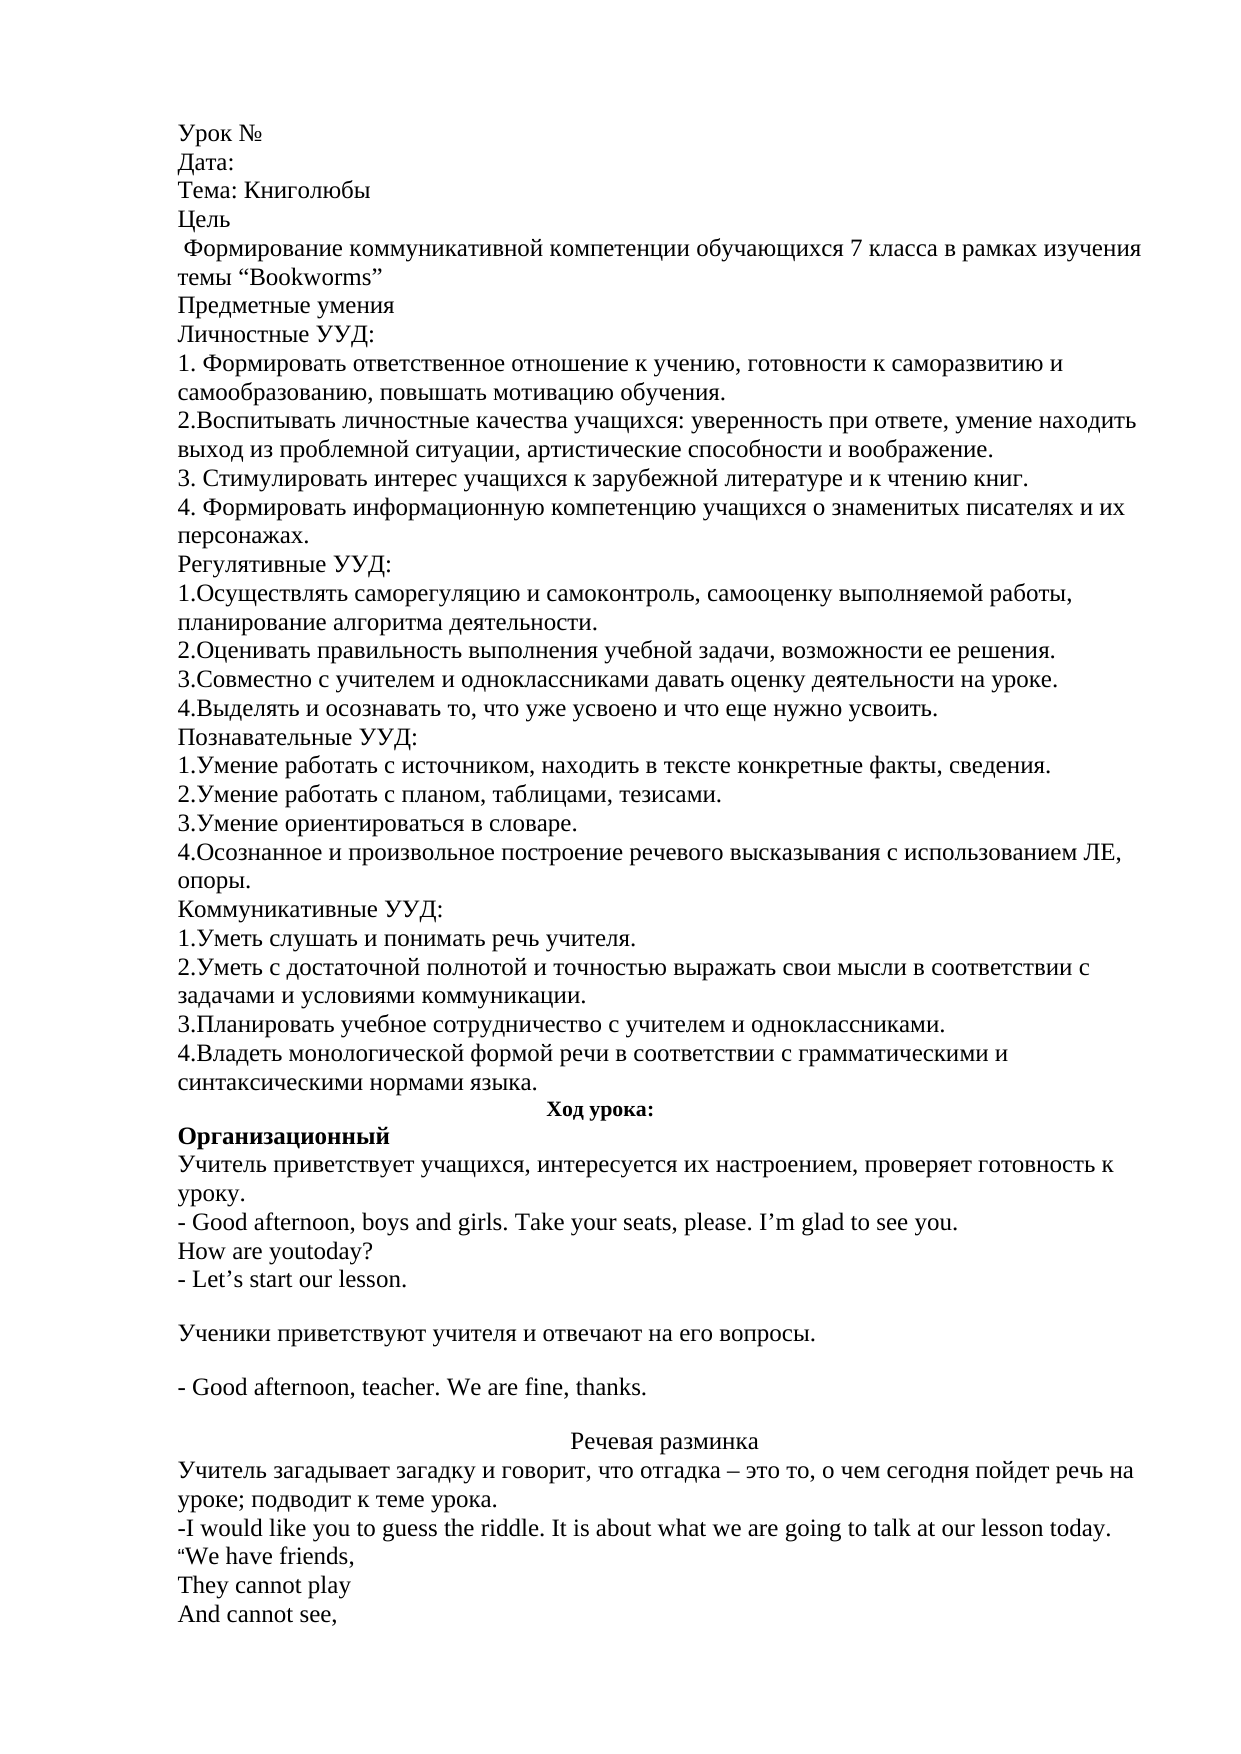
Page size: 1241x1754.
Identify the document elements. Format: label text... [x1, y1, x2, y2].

text Ход урока: [177, 1096, 1152, 1121]
text Познавательные УУД: [177, 722, 1152, 751]
text Цель [177, 204, 1152, 233]
text 4.Выделять и осознавать то, что уже усвоено и что еще нужно усвоить. [177, 693, 1152, 722]
text Формирование коммуникативной компетенции обучающихся 7 класса в рамках изучения темы “Bookworms” [177, 233, 1152, 291]
text Тема: Книголюбы [177, 176, 1152, 204]
text 3.Умение ориентироваться в словаре. [177, 808, 1152, 837]
text Урок № [177, 118, 1152, 147]
text Регулятивные УУД: [177, 549, 1152, 578]
text 3.Планировать учебное сотрудничество с учителем и одноклассниками. [177, 1009, 1152, 1038]
text Речевая разминка [177, 1426, 1152, 1455]
text 4.Осознанное и произвольное построение речевого высказывания с использованием ЛЕ, опоры. [177, 837, 1152, 894]
text 4. Формировать информационную компетенцию учащихся о знаменитых писателях и их персонажах. [177, 492, 1152, 549]
text And cannot see, [177, 1599, 1152, 1628]
text Дата: [177, 147, 1152, 176]
text Личностные УУД: [177, 319, 1152, 348]
text 1. Формировать ответственное отношение к учению, готовности к саморазвитию и самообразованию, повышать мотивацию обучения. [177, 348, 1152, 406]
text Организационный [177, 1121, 1152, 1149]
text Предметные умения [177, 291, 1152, 319]
text 1.Осуществлять саморегуляцию и самоконтроль, самооценку выполняемой работы, планирование алгоритма деятельности. [177, 578, 1152, 636]
text - Good afternoon, boys and girls. Take your seats, please. I’m glad to see you. How are youtoday? [177, 1207, 1152, 1264]
text Ученики приветствуют учителя и отвечают на его вопросы. [177, 1318, 1152, 1347]
text 2.Воспитывать личностные качества учащихся: уверенность при ответе, умение находить выход из проблемной ситуации, артистические способности и воображение. [177, 406, 1152, 463]
text - Let’s start our lesson. [177, 1264, 1152, 1293]
text Коммуникативные УУД: [177, 894, 1152, 923]
text They cannot play [177, 1570, 1152, 1599]
text 1.Умение работать с источником, находить в тексте конкретные факты, сведения. [177, 751, 1152, 779]
text 1.Уметь слушать и понимать речь учителя. [177, 923, 1152, 952]
text 2.Оценивать правильность выполнения учебной задачи, возможности ее решения. [177, 636, 1152, 664]
text 3.Совместно с учителем и одноклассниками давать оценку деятельности на уроке. [177, 664, 1152, 693]
text - Good afternoon, teacher. We are fine, thanks. [177, 1372, 1152, 1401]
text 2.Умение работать с планом, таблицами, тезисами. [177, 779, 1152, 808]
text -I would like you to guess the riddle. It is about what we are going to talk at our lesson today. [177, 1513, 1152, 1541]
text 3. Стимулировать интерес учащихся к зарубежной литературе и к чтению книг. [177, 463, 1152, 492]
text 4.Владеть монологической формой речи в соответствии с грамматическими и синтаксическими нормами языка. [177, 1038, 1152, 1096]
text Учитель загадывает загадку и говорит, что отгадка – это то, о чем сегодня пойдет речь на уроке; подводит к теме урока. [177, 1455, 1152, 1513]
text “We have friends, [177, 1541, 1152, 1570]
text Учитель приветствует учащихся, интересуется их настроением, проверяет готовность к уроку. [177, 1149, 1152, 1207]
text 2.Уметь с достаточной полнотой и точностью выражать свои мысли в соответствии с задачами и условиями коммуникации. [177, 952, 1152, 1009]
